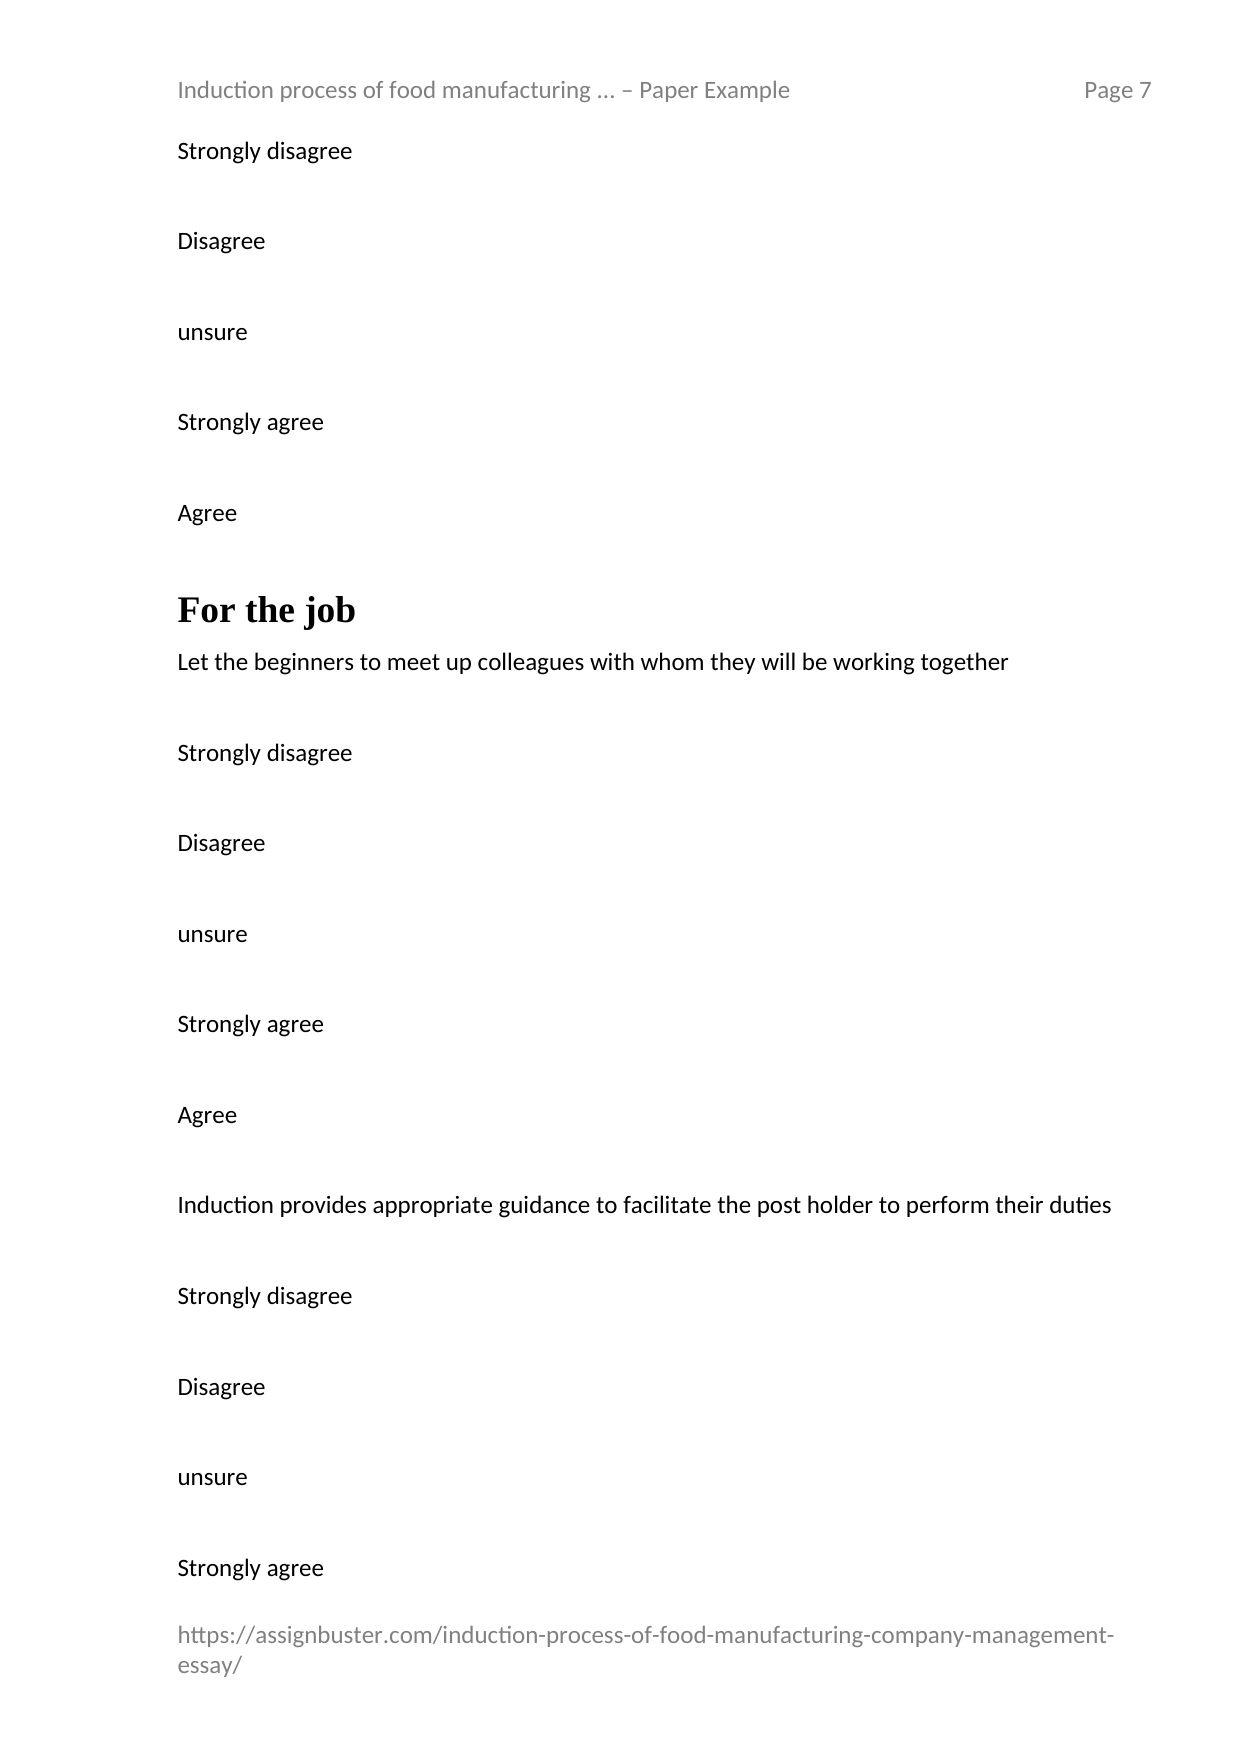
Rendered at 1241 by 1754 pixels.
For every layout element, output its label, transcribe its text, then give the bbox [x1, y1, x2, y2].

text Strongly disagree [177, 737, 1152, 767]
text Strongly disagree [177, 135, 1152, 165]
text Strongly agree [177, 1008, 1152, 1039]
text unsure [177, 1461, 1152, 1492]
text unsure [177, 316, 1152, 346]
text Induction provides appropriate guidance to facilitate the post holder to perform their duties [177, 1189, 1152, 1220]
text Disagree [177, 1371, 1152, 1401]
text Let the beginners to meet up colleagues with whom they will be working together [177, 646, 1152, 677]
text Strongly agree [177, 1552, 1152, 1582]
text Disagree [177, 827, 1152, 858]
text Strongly disagree [177, 1280, 1152, 1311]
text Agree [177, 1099, 1152, 1129]
text Strongly agree [177, 406, 1152, 437]
text unsure [177, 918, 1152, 948]
text Disagree [177, 225, 1152, 256]
subtitle For the job [177, 587, 1152, 631]
text Agree [177, 497, 1152, 527]
